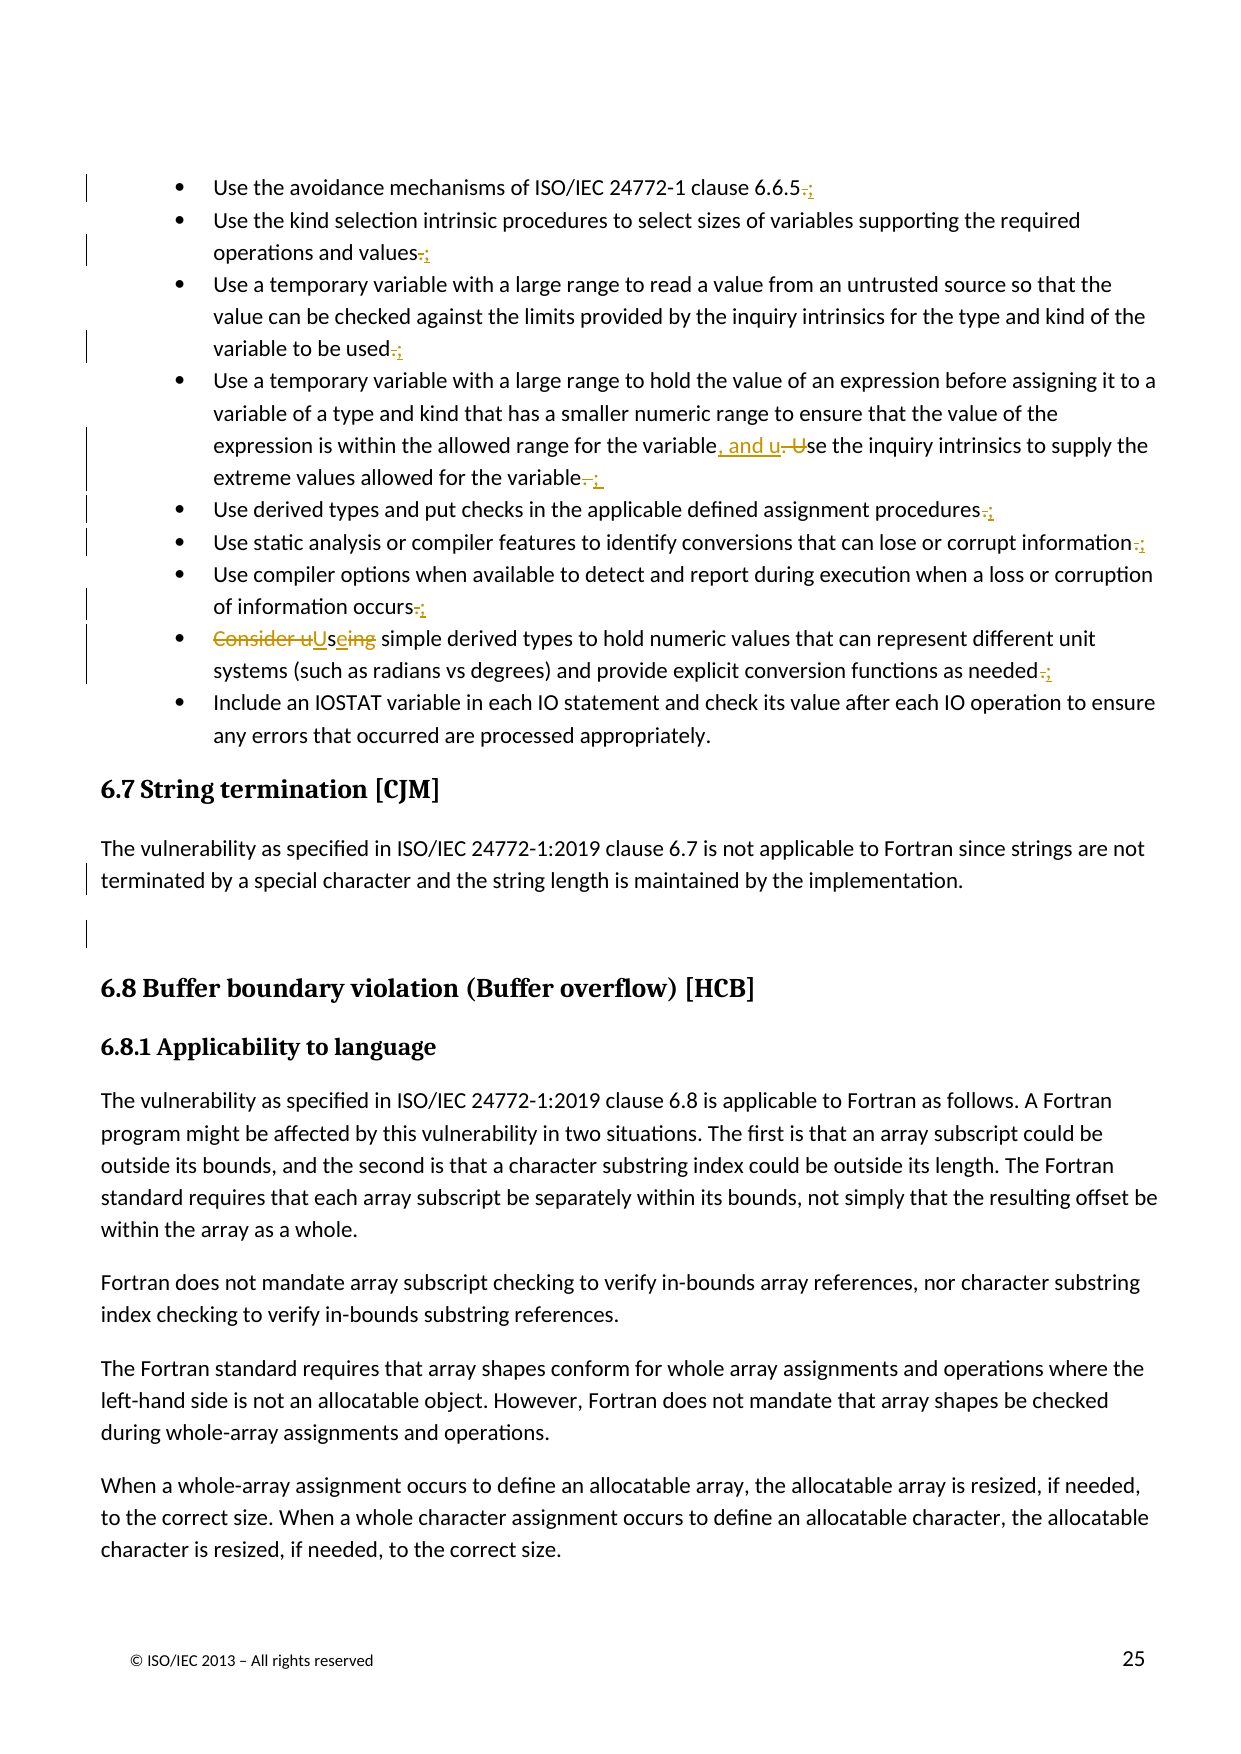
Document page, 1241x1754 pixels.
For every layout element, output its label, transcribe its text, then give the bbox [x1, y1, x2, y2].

list Use the avoidance mechanisms of ISO/IEC 24772-1 clause 6.6.5 [176, 173, 1164, 202]
text The vulnerability as specified in ISO/IEC 24772-1:2019 clause 6.7 is not applicable to Fortran since strings are not terminated by a special character and the string length is maintained by the implementation. [101, 834, 1164, 895]
subtitle 6.8 Buffer boundary violation (Buffer overflow) [HCB] [101, 973, 1164, 1004]
list s simple derived types to hold numeric values that can represent different unit systems (such as radians vs degrees) and provide explicit conversion functions as needed [176, 624, 1164, 684]
text The vulnerability as specified in ISO/IEC 24772-1:2019 clause 6.8 is applicable to Fortran as follows. A Fortran program might be affected by this vulnerability in two situations. The first is that an array subscript could be outside its bounds, and the second is that a character substring index could be outside its length. The Fortran standard requires that each array subscript be separately within its bounds, not simply that the resulting offset be within the array as a whole. [101, 1087, 1164, 1243]
list Use a temporary variable with a large range to hold the value of an expression before assigning it to a variable of a type and kind that has a smaller numeric range to ensure that the value of the expression is within the allowed range for the variablese the inquiry intrinsics to supply the extreme values allowed for the variable [176, 367, 1164, 491]
text The Fortran standard requires that array shapes conform for whole array assignments and operations where the left-hand side is not an allocatable object. However, Fortran does not mandate that array shapes be checked during whole-array assignments and operations. [101, 1354, 1164, 1446]
subtitle 6.7 String termination [CJM] [101, 774, 1164, 805]
list Include an IOSTAT variable in each IO statement and check its value after each IO operation to ensure any errors that occurred are processed appropriately. [176, 688, 1164, 749]
list Use a temporary variable with a large range to read a value from an untrusted source so that the value can be checked against the limits provided by the inquiry intrinsics for the type and kind of the variable to be used [176, 270, 1164, 362]
list Use the kind selection intrinsic procedures to select sizes of variables supporting the required operations and values [176, 206, 1164, 266]
list Use derived types and put checks in the applicable defined assignment procedures [176, 495, 1164, 523]
text Fortran does not mandate array subscript checking to verify in-bounds array references, nor character substring index checking to verify in-bounds substring references. [101, 1268, 1164, 1329]
text 6.8.1 Applicability to language [101, 1033, 1164, 1062]
text When a whole-array assignment occurs to define an allocatable array, the allocatable array is resized, if needed, to the correct size. When a whole character assignment occurs to define an allocatable character, the allocatable character is resized, if needed, to the correct size. [101, 1471, 1164, 1563]
list Use static analysis or compiler features to identify conversions that can lose or corrupt information [176, 528, 1164, 556]
list Use compiler options when available to detect and report during execution when a loss or corruption of information occurs [176, 560, 1164, 620]
